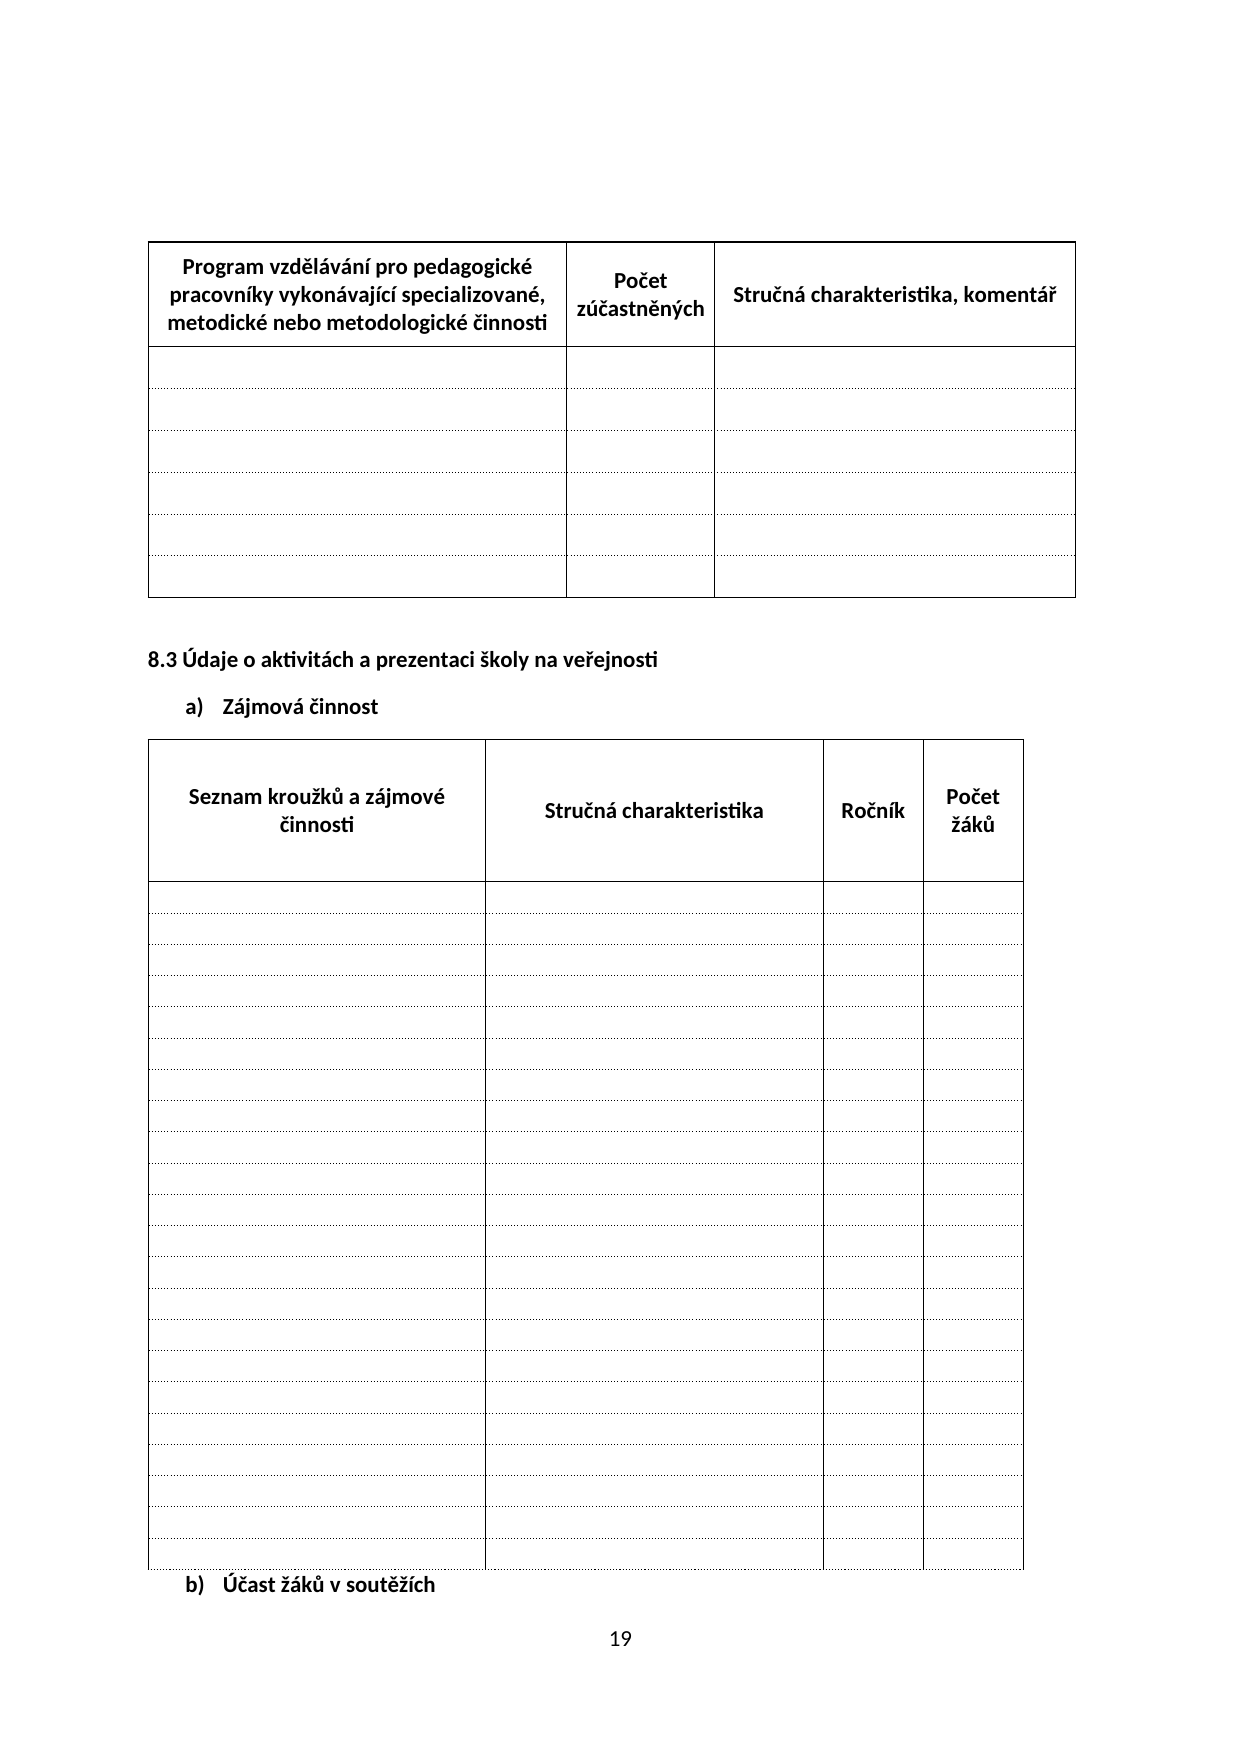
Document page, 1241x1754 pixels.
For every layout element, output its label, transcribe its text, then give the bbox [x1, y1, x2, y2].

table_header Program vzdělávání pro pedagogické pracovníky vykonávající specializované, metodické nebo metodologické činnosti [149, 243, 566, 346]
table_header Počet zúčastněných [567, 243, 714, 346]
table_cell [149, 514, 566, 555]
table_cell [824, 1131, 923, 1162]
table_cell [149, 1256, 485, 1287]
table_cell [149, 1381, 485, 1412]
table_cell [149, 1100, 485, 1131]
table_cell [149, 347, 566, 388]
table_cell [924, 1444, 1023, 1475]
table_cell [924, 1538, 1023, 1569]
table_cell [824, 1413, 923, 1444]
table_cell [924, 975, 1023, 1006]
table_cell [486, 944, 823, 975]
table_header Seznam kroužků a zájmové činnosti [149, 740, 485, 881]
table_cell [924, 1350, 1023, 1381]
table_cell [924, 1100, 1023, 1131]
table_header Stručná charakteristika, komentář [715, 243, 1075, 346]
table_cell [924, 1194, 1023, 1225]
table_cell [486, 882, 823, 912]
table_cell [924, 1163, 1023, 1194]
table_cell [149, 1413, 485, 1444]
table_cell [924, 1225, 1023, 1256]
table_cell [715, 514, 1075, 555]
table_cell [824, 944, 923, 975]
table_cell [486, 975, 823, 1006]
table_cell [924, 1131, 1023, 1162]
table_cell [824, 1506, 923, 1537]
list Účast žáků v soutěžích [185, 1570, 1093, 1598]
table_cell [715, 347, 1075, 388]
table_cell [824, 1444, 923, 1475]
table_cell [149, 1288, 485, 1319]
table_cell [824, 913, 923, 944]
table_cell [824, 1069, 923, 1100]
table_cell [486, 1069, 823, 1100]
table_cell [149, 1225, 485, 1256]
table_cell [824, 882, 923, 912]
table_cell [824, 1350, 923, 1381]
table_cell [149, 913, 485, 944]
table_cell [149, 1069, 485, 1100]
text 8.3 Údaje o aktivitách a prezentaci školy na veřejnosti [148, 645, 1093, 673]
table_cell [924, 1288, 1023, 1319]
table_cell [149, 1444, 485, 1475]
table_cell [824, 1006, 923, 1037]
table_cell [715, 430, 1075, 472]
table_cell [924, 882, 1023, 912]
table_header Ročník [824, 740, 923, 881]
table_cell [715, 388, 1075, 430]
table_cell [715, 472, 1075, 513]
table_cell [149, 975, 485, 1006]
table_cell [149, 944, 485, 975]
table_cell [824, 1194, 923, 1225]
table_cell [924, 1413, 1023, 1444]
table_header Počet žáků [924, 740, 1023, 881]
table_cell [924, 1381, 1023, 1412]
table_cell [486, 1538, 823, 1569]
table_cell [567, 430, 714, 472]
table_cell [715, 555, 1075, 597]
table_cell [149, 430, 566, 472]
table_cell [824, 1319, 923, 1350]
table_cell [486, 1444, 823, 1475]
table_cell [486, 1475, 823, 1506]
table_cell [149, 1006, 485, 1037]
table_cell [486, 1038, 823, 1069]
table_cell [824, 1100, 923, 1131]
table_cell [924, 1506, 1023, 1537]
table_cell [149, 1538, 485, 1569]
table_cell [824, 1038, 923, 1069]
table_cell [149, 1163, 485, 1194]
table_cell [486, 1506, 823, 1537]
table_cell [924, 1475, 1023, 1506]
table_cell [149, 1350, 485, 1381]
table_cell [149, 388, 566, 430]
table_cell [924, 944, 1023, 975]
table_cell [824, 1225, 923, 1256]
table_cell [924, 1038, 1023, 1069]
table_cell [486, 1194, 823, 1225]
table_cell [486, 1163, 823, 1194]
table_cell [567, 347, 714, 388]
table_cell [149, 1038, 485, 1069]
table_cell [149, 1475, 485, 1506]
table_cell [824, 975, 923, 1006]
table_cell [824, 1538, 923, 1569]
table_cell [567, 388, 714, 430]
table_cell [149, 472, 566, 513]
list Zájmová činnost [185, 692, 1093, 720]
table_cell [567, 514, 714, 555]
table_cell [486, 1256, 823, 1287]
table_cell [486, 1006, 823, 1037]
table_cell [824, 1256, 923, 1287]
table_cell [149, 1319, 485, 1350]
table_cell [149, 1194, 485, 1225]
table_cell [924, 1256, 1023, 1287]
table_cell [149, 1131, 485, 1162]
table_cell [486, 1225, 823, 1256]
table_cell [824, 1163, 923, 1194]
table_cell [486, 1319, 823, 1350]
table_cell [924, 1319, 1023, 1350]
table_cell [149, 882, 485, 912]
table_cell [486, 1288, 823, 1319]
table_cell [486, 1350, 823, 1381]
table_cell [486, 913, 823, 944]
table_cell [486, 1381, 823, 1412]
table_cell [824, 1288, 923, 1319]
table_cell [149, 1506, 485, 1537]
table_cell [824, 1475, 923, 1506]
table_cell [567, 555, 714, 597]
table_cell [486, 1413, 823, 1444]
table_cell [486, 1100, 823, 1131]
table_cell [567, 472, 714, 513]
table_cell [149, 555, 566, 597]
table_cell [924, 1006, 1023, 1037]
table_cell [824, 1381, 923, 1412]
table_header Stručná charakteristika [486, 740, 823, 881]
table_cell [924, 913, 1023, 944]
table_cell [486, 1131, 823, 1162]
table_cell [924, 1069, 1023, 1100]
